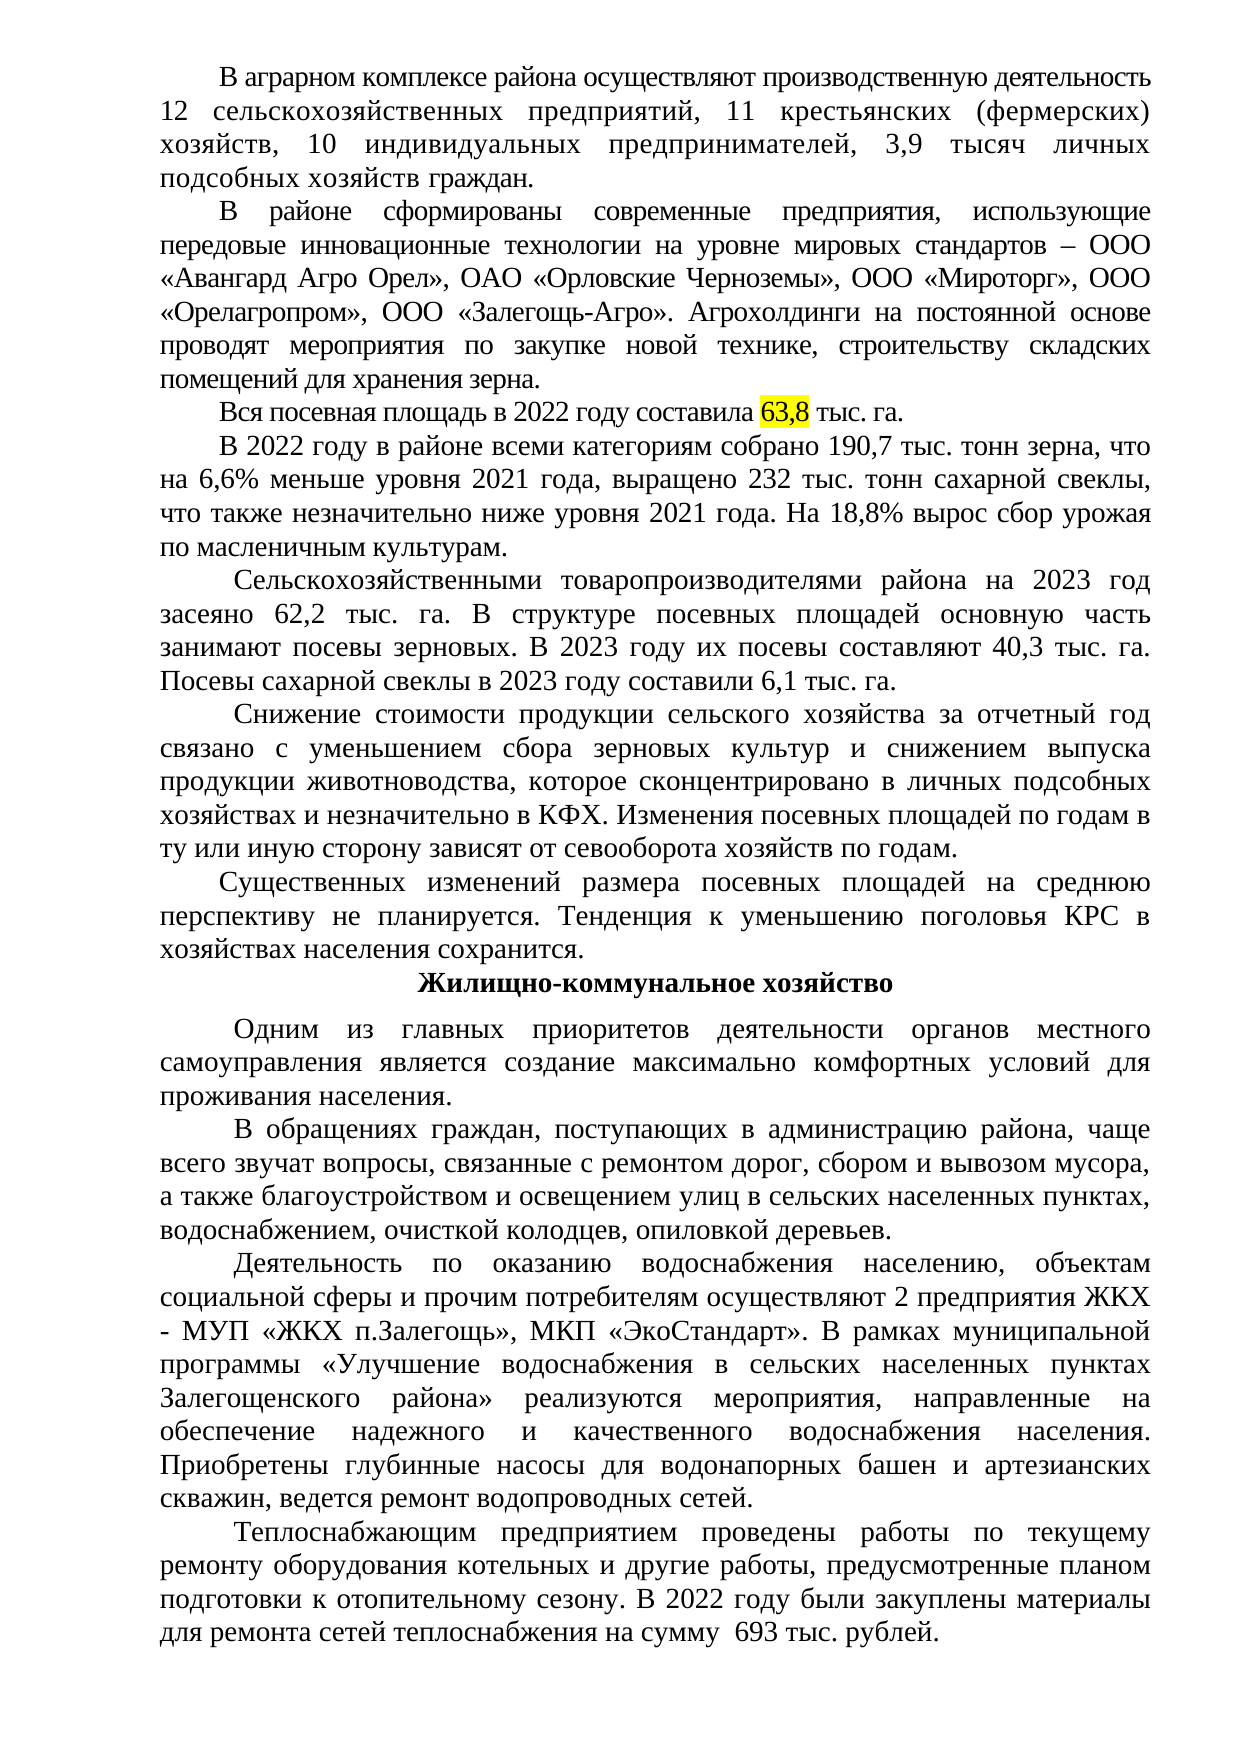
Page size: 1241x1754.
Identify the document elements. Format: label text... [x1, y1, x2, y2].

text В аграрном комплексе района осуществляют производственную деятельность 12 сельскохозяйственных предприятий, 11 крестьянских (фермерских) хозяйств, 10 индивидуальных предпринимателей, 3,9 тысяч личных подсобных хозяйств граждан. [159, 59, 1152, 193]
text Вся посевная площадь в 2022 году составила 63,8 тыс. га. [159, 394, 1152, 428]
text Жилищно-коммунальное хозяйство [159, 965, 1152, 998]
text Сельскохозяйственными товаропроизводителями района на 2023 год засеяно 62,2 тыс. га. В структуре посевных площадей основную часть занимают посевы зерновых. В 2023 году их посевы составляют 40,3 тыс. га. Посевы сахарной свеклы в 2023 году составили 6,1 тыс. га. [159, 562, 1152, 696]
text Одним из главных приоритетов деятельности органов местного самоуправления является создание максимально комфортных условий для проживания населения. [159, 1011, 1152, 1111]
text В районе сформированы современные предприятия, использующие передовые инновационные технологии на уровне мировых стандартов – ООО «Авангард Агро Орел», ОАО «Орловские Черноземы», ООО «Мироторг», ООО «Орелагропром», ООО «Залегощь-Агро». Агрохолдинги на постоянной основе проводят мероприятия по закупке новой технике, строительству складских помещений для хранения зерна. [159, 193, 1152, 394]
text Теплоснабжающим предприятием проведены работы по текущему ремонту оборудования котельных и другие работы, предусмотренные планом подготовки к отопительному сезону. В 2022 году были закуплены материалы для ремонта сетей теплоснабжения на сумму 693 тыс. рублей. [159, 1514, 1152, 1648]
text В обращениях граждан, поступающих в администрацию района, чаще всего звучат вопросы, связанные с ремонтом дорог, сбором и вывозом мусора, а также благоустройством и освещением улиц в сельских населенных пунктах, водоснабжением, очисткой колодцев, опиловкой деревьев. [159, 1111, 1152, 1246]
text Деятельность по оказанию водоснабжения населению, объектам социальной сферы и прочим потребителям осуществляют 2 предприятия ЖКХ - МУП «ЖКХ п.Залегощь», МКП «ЭкоСтандарт». В рамках муниципальной программы «Улучшение водоснабжения в сельских населенных пунктах Залегощенского района» реализуются мероприятия, направленные на обеспечение надежного и качественного водоснабжения населения. Приобретены глубинные насосы для водонапорных башен и артезианских скважин, ведется ремонт водопроводных сетей. [159, 1246, 1152, 1514]
text В 2022 году в районе всеми категориям собрано 190,7 тыс. тонн зерна, что на 6,6% меньше уровня 2021 года, выращено 232 тыс. тонн сахарной свеклы, что также незначительно ниже уровня 2021 года. На 18,8% вырос сбор урожая по масленичным культурам. [159, 428, 1152, 562]
text Существенных изменений размера посевных площадей на среднюю перспективу не планируется. Тенденция к уменьшению поголовья КРС в хозяйствах населения сохранится. [159, 864, 1152, 965]
text Снижение стоимости продукции сельского хозяйства за отчетный год связано с уменьшением сбора зерновых культур и снижением выпуска продукции животноводства, которое сконцентрировано в личных подсобных хозяйствах и незначительно в КФХ. Изменения посевных площадей по годам в ту или иную сторону зависят от севооборота хозяйств по годам. [159, 696, 1152, 864]
